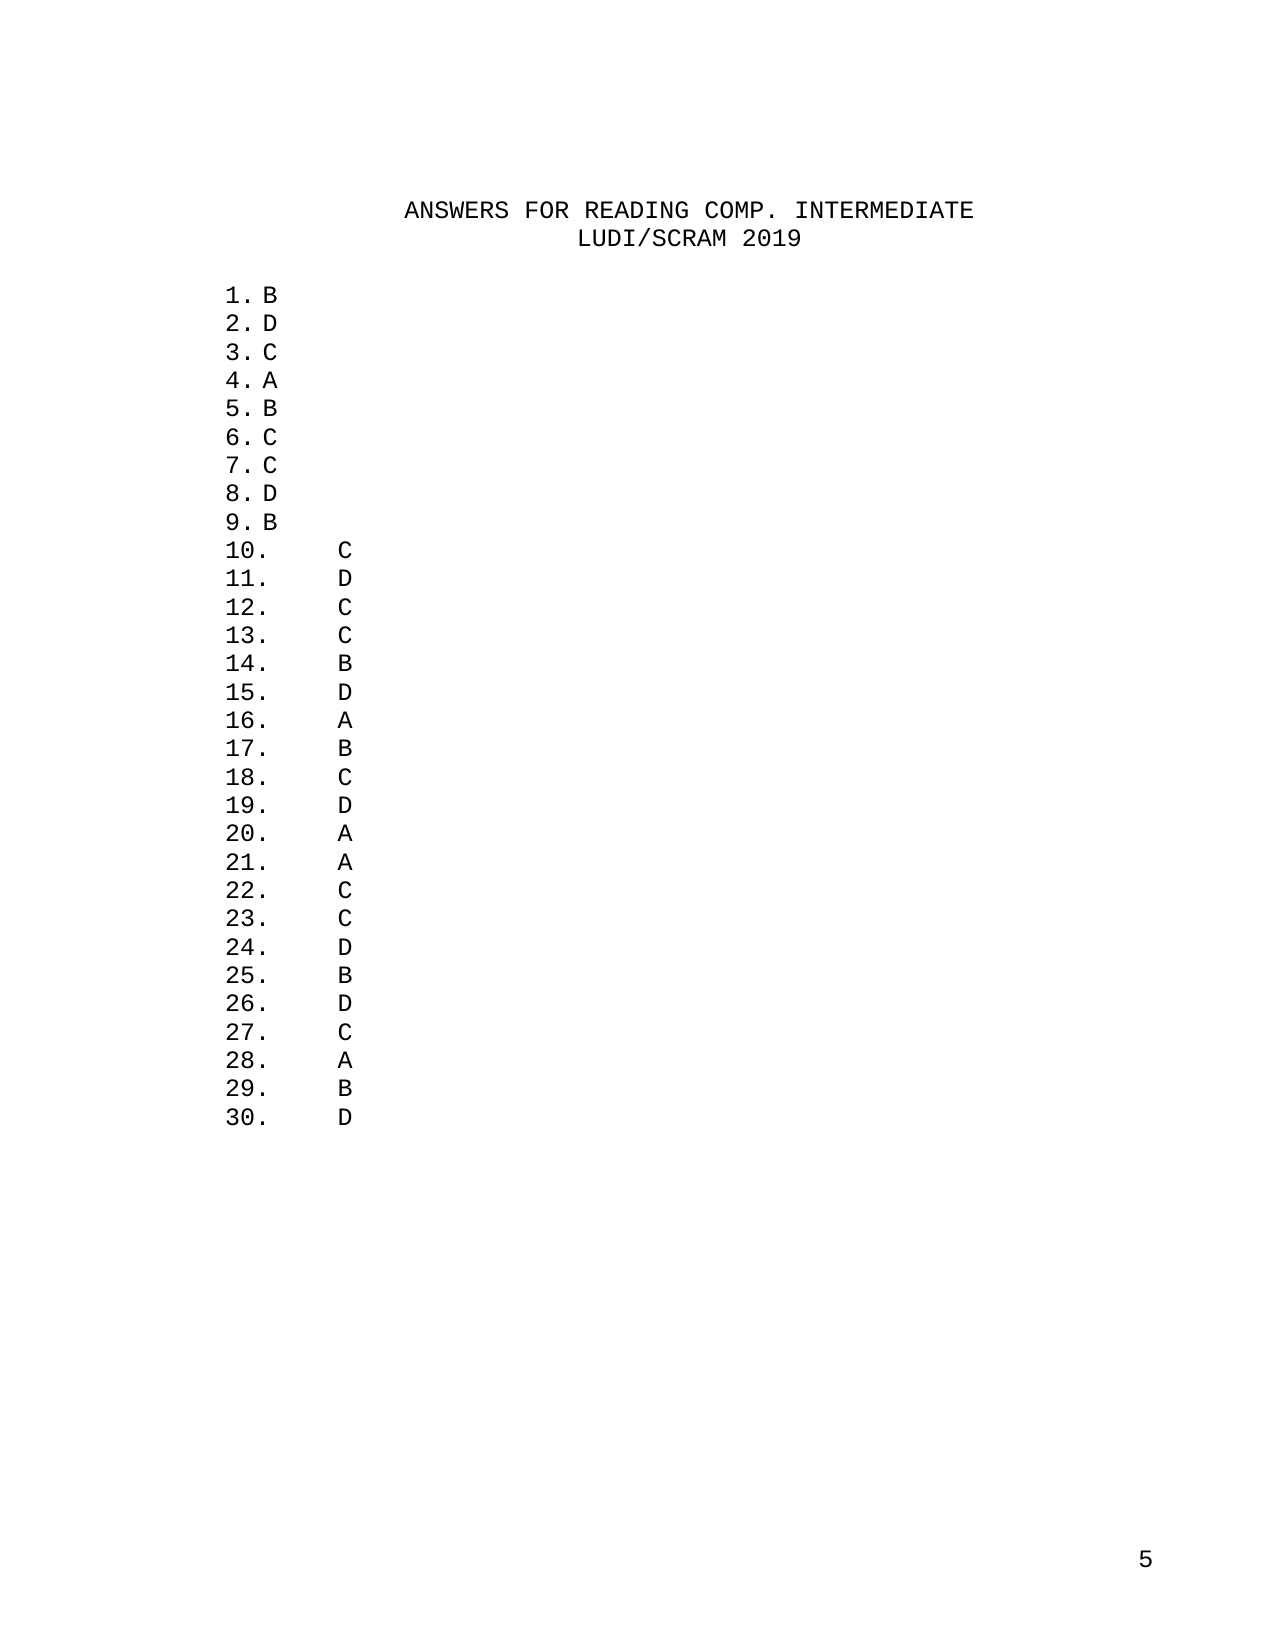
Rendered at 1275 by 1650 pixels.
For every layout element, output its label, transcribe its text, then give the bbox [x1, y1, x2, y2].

list D [225, 311, 1153, 339]
list C [225, 452, 1153, 481]
list D [225, 991, 1153, 1019]
list D [225, 679, 1153, 707]
list A [225, 367, 1153, 396]
list B [225, 1076, 1153, 1104]
list C [225, 537, 1153, 566]
list B [225, 651, 1153, 679]
list D [225, 792, 1153, 821]
list C [225, 424, 1153, 452]
list C [225, 1019, 1153, 1047]
list C [225, 622, 1153, 651]
text ANSWERS FOR READING COMP. INTERMEDIATE [187, 197, 1153, 226]
list C [225, 594, 1153, 622]
text LUDI/SCRAM 2019 [187, 226, 1153, 254]
list B [225, 509, 1153, 537]
list C [225, 339, 1153, 367]
list A [225, 707, 1153, 736]
list B [225, 396, 1153, 424]
list A [225, 849, 1153, 877]
list B [225, 282, 1153, 311]
list A [225, 821, 1153, 849]
list C [225, 906, 1153, 934]
list A [225, 1047, 1153, 1076]
list B [225, 962, 1153, 991]
list B [225, 736, 1153, 764]
list C [225, 764, 1153, 792]
list D [225, 481, 1153, 509]
list C [225, 877, 1153, 906]
list D [225, 1104, 1153, 1132]
list D [225, 934, 1153, 962]
list D [225, 566, 1153, 594]
